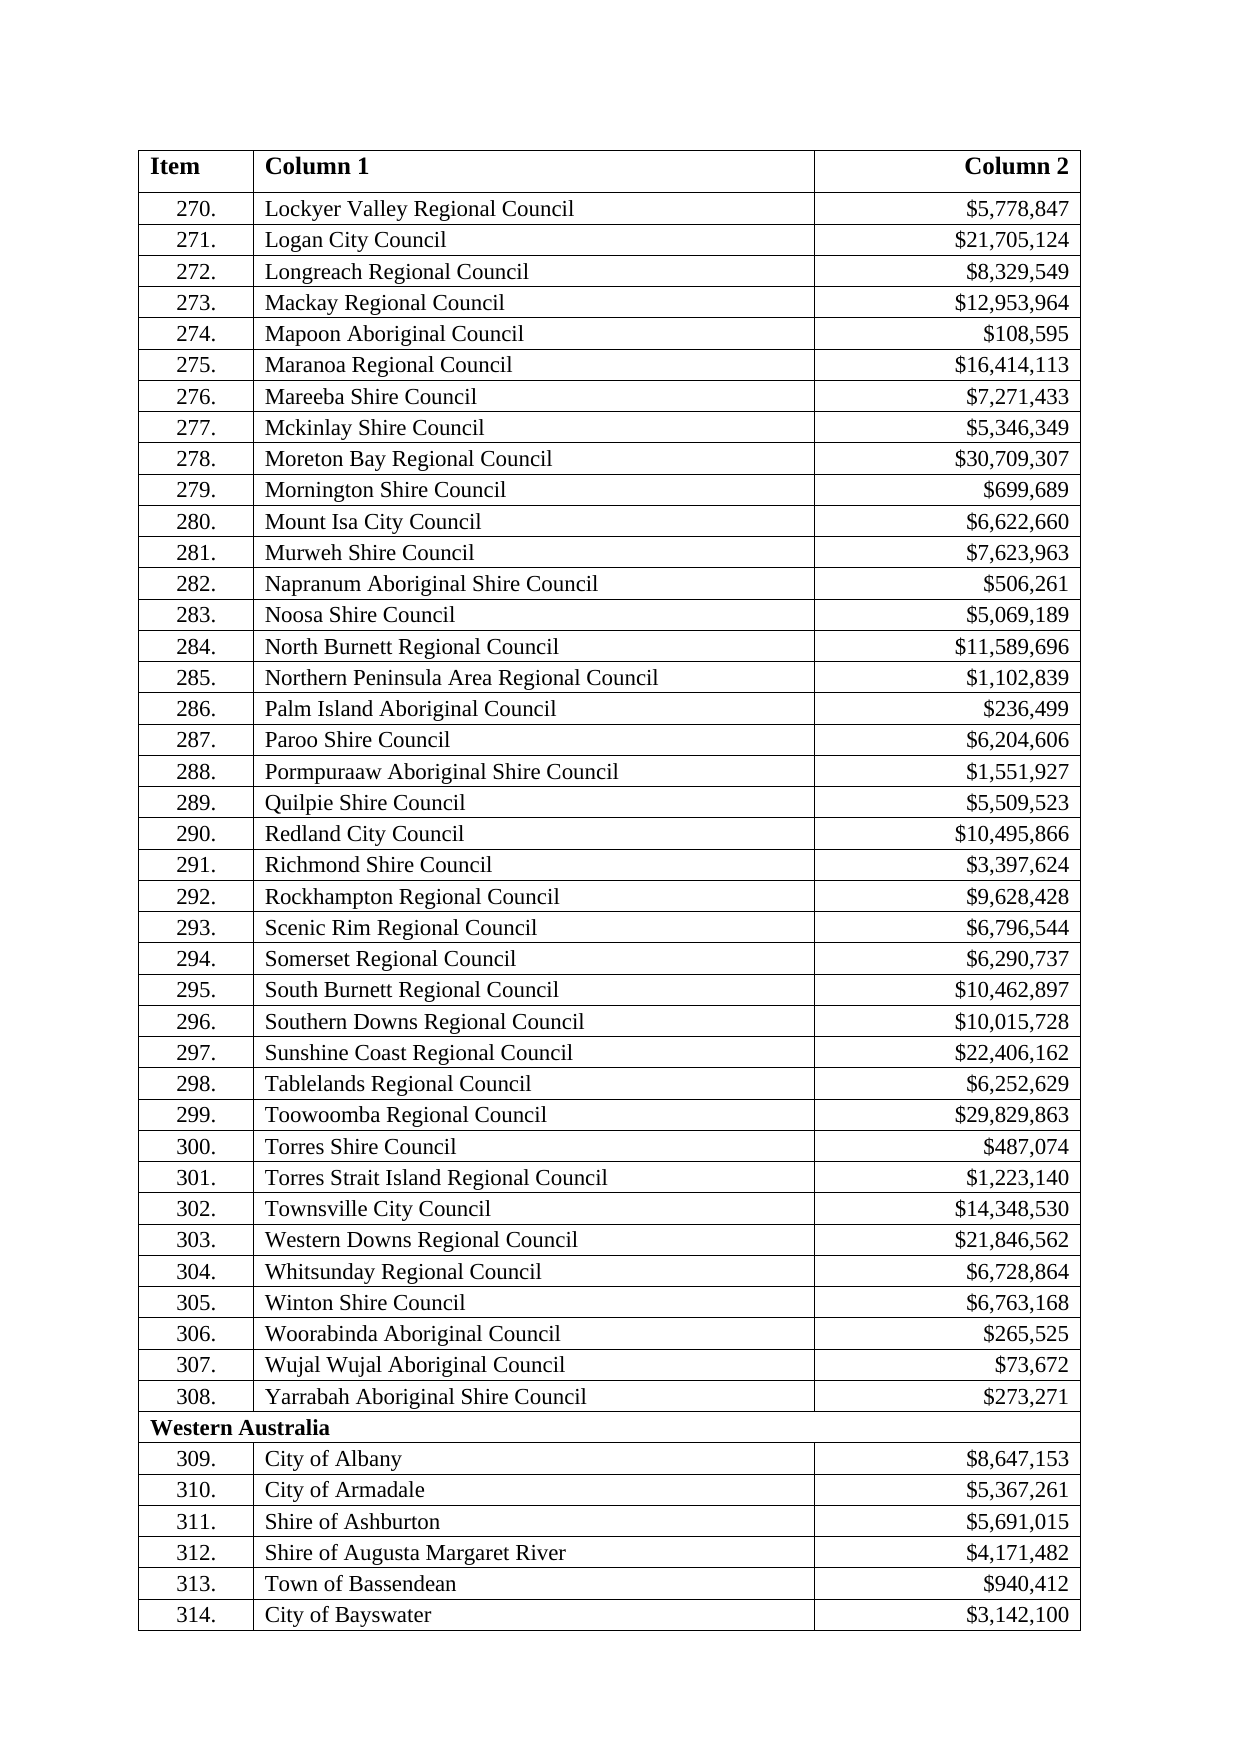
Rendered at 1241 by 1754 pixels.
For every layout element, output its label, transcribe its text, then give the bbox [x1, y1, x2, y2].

table_cell 296. [139, 1006, 253, 1036]
table_cell City of Armadale [254, 1475, 814, 1505]
table_cell Western Australia [139, 1412, 1080, 1442]
table_cell North Burnett Regional Council [254, 631, 814, 661]
table_cell $6,290,737 [815, 943, 1080, 973]
table_cell $8,329,549 [815, 256, 1080, 286]
table_cell 313. [139, 1568, 253, 1598]
table_cell Townsville City Council [254, 1193, 814, 1223]
table_cell 276. [139, 381, 253, 411]
table_cell Paroo Shire Council [254, 725, 814, 755]
table_cell Redland City Council [254, 818, 814, 848]
table_cell Whitsunday Regional Council [254, 1256, 814, 1286]
table_cell $6,796,544 [815, 912, 1080, 942]
table_cell 286. [139, 693, 253, 723]
table_cell $12,953,964 [815, 287, 1080, 317]
table_cell $22,406,162 [815, 1037, 1080, 1067]
table_cell Tablelands Regional Council [254, 1068, 814, 1098]
table_cell Torres Strait Island Regional Council [254, 1162, 814, 1192]
table_cell $5,691,015 [815, 1506, 1080, 1536]
table_cell $506,261 [815, 568, 1080, 598]
table_cell 278. [139, 443, 253, 473]
table_cell 310. [139, 1475, 253, 1505]
table_cell $3,397,624 [815, 850, 1080, 880]
table_cell 306. [139, 1318, 253, 1348]
table_cell $487,074 [815, 1131, 1080, 1161]
table_cell 295. [139, 975, 253, 1005]
table_cell Sunshine Coast Regional Council [254, 1037, 814, 1067]
table_cell $8,647,153 [815, 1443, 1080, 1473]
table_cell Western Downs Regional Council [254, 1225, 814, 1255]
table_cell $5,346,349 [815, 412, 1080, 442]
table_cell $10,495,866 [815, 818, 1080, 848]
table_cell Town of Bassendean [254, 1568, 814, 1598]
table_cell 307. [139, 1350, 253, 1380]
table_cell Noosa Shire Council [254, 600, 814, 630]
table_cell 309. [139, 1443, 253, 1473]
table_cell Shire of Augusta Margaret River [254, 1537, 814, 1567]
table_cell 299. [139, 1100, 253, 1130]
table_cell Pormpuraaw Aboriginal Shire Council [254, 756, 814, 786]
table_cell $699,689 [815, 475, 1080, 505]
table_cell 291. [139, 850, 253, 880]
table_cell 312. [139, 1537, 253, 1567]
table_cell 294. [139, 943, 253, 973]
table_cell $21,846,562 [815, 1225, 1080, 1255]
table_cell Mareeba Shire Council [254, 381, 814, 411]
table_cell $108,595 [815, 318, 1080, 348]
table_cell Mackay Regional Council [254, 287, 814, 317]
table_cell $1,102,839 [815, 662, 1080, 692]
table_cell 277. [139, 412, 253, 442]
table_header Column 1 [254, 151, 814, 192]
table_cell $16,414,113 [815, 350, 1080, 380]
table_cell $30,709,307 [815, 443, 1080, 473]
table_cell $5,509,523 [815, 787, 1080, 817]
table_cell South Burnett Regional Council [254, 975, 814, 1005]
table_cell 308. [139, 1381, 253, 1411]
table_cell 293. [139, 912, 253, 942]
table_cell 285. [139, 662, 253, 692]
table_header Item [139, 151, 253, 192]
table_cell Richmond Shire Council [254, 850, 814, 880]
table_cell 275. [139, 350, 253, 380]
table_cell Moreton Bay Regional Council [254, 443, 814, 473]
table_cell 288. [139, 756, 253, 786]
table_cell 270. [139, 193, 253, 223]
table_cell 281. [139, 537, 253, 567]
table_cell $5,069,189 [815, 600, 1080, 630]
table_cell 282. [139, 568, 253, 598]
table_cell Somerset Regional Council [254, 943, 814, 973]
table_cell $6,728,864 [815, 1256, 1080, 1286]
table_cell $6,622,660 [815, 506, 1080, 536]
table_cell 289. [139, 787, 253, 817]
table_cell 272. [139, 256, 253, 286]
table_cell 284. [139, 631, 253, 661]
table_cell Rockhampton Regional Council [254, 881, 814, 911]
table_cell $10,015,728 [815, 1006, 1080, 1036]
table_cell Wujal Wujal Aboriginal Council [254, 1350, 814, 1380]
table_cell $3,142,100 [815, 1600, 1080, 1630]
table_cell 300. [139, 1131, 253, 1161]
table_cell $5,367,261 [815, 1475, 1080, 1505]
table_cell 304. [139, 1256, 253, 1286]
table_cell Scenic Rim Regional Council [254, 912, 814, 942]
table_cell Logan City Council [254, 225, 814, 255]
table_cell City of Albany [254, 1443, 814, 1473]
table_cell Mckinlay Shire Council [254, 412, 814, 442]
table_cell Longreach Regional Council [254, 256, 814, 286]
table_cell $7,271,433 [815, 381, 1080, 411]
table_cell $14,348,530 [815, 1193, 1080, 1223]
table_cell 290. [139, 818, 253, 848]
table_cell City of Bayswater [254, 1600, 814, 1630]
table_cell $11,589,696 [815, 631, 1080, 661]
table_cell Maranoa Regional Council [254, 350, 814, 380]
table_cell $29,829,863 [815, 1100, 1080, 1130]
table_cell 271. [139, 225, 253, 255]
table_cell Torres Shire Council [254, 1131, 814, 1161]
table_cell Quilpie Shire Council [254, 787, 814, 817]
table_cell $940,412 [815, 1568, 1080, 1598]
table_cell 302. [139, 1193, 253, 1223]
table_cell 287. [139, 725, 253, 755]
table_cell 297. [139, 1037, 253, 1067]
table_cell $5,778,847 [815, 193, 1080, 223]
table_cell 283. [139, 600, 253, 630]
table_header Column 2 [815, 151, 1080, 192]
table_cell Mornington Shire Council [254, 475, 814, 505]
table_cell 311. [139, 1506, 253, 1536]
table_cell 298. [139, 1068, 253, 1098]
table_cell $273,271 [815, 1381, 1080, 1411]
table_cell Palm Island Aboriginal Council [254, 693, 814, 723]
table_cell Woorabinda Aboriginal Council [254, 1318, 814, 1348]
table_cell 314. [139, 1600, 253, 1630]
table_cell 301. [139, 1162, 253, 1192]
table_cell $21,705,124 [815, 225, 1080, 255]
table_cell Winton Shire Council [254, 1287, 814, 1317]
table_cell $1,551,927 [815, 756, 1080, 786]
table_cell Yarrabah Aboriginal Shire Council [254, 1381, 814, 1411]
table_cell $4,171,482 [815, 1537, 1080, 1567]
table_cell Murweh Shire Council [254, 537, 814, 567]
table_cell $9,628,428 [815, 881, 1080, 911]
table_cell 274. [139, 318, 253, 348]
table_cell $1,223,140 [815, 1162, 1080, 1192]
table_cell 279. [139, 475, 253, 505]
table_cell $73,672 [815, 1350, 1080, 1380]
table_cell $6,204,606 [815, 725, 1080, 755]
table_cell $6,252,629 [815, 1068, 1080, 1098]
table_cell Shire of Ashburton [254, 1506, 814, 1536]
table_cell 292. [139, 881, 253, 911]
table_cell $7,623,963 [815, 537, 1080, 567]
table_cell Mount Isa City Council [254, 506, 814, 536]
table_cell $10,462,897 [815, 975, 1080, 1005]
table_cell 303. [139, 1225, 253, 1255]
table_cell 273. [139, 287, 253, 317]
table_cell Northern Peninsula Area Regional Council [254, 662, 814, 692]
table_cell $265,525 [815, 1318, 1080, 1348]
table_cell Southern Downs Regional Council [254, 1006, 814, 1036]
table_cell Lockyer Valley Regional Council [254, 193, 814, 223]
table_cell Mapoon Aboriginal Council [254, 318, 814, 348]
table_cell $6,763,168 [815, 1287, 1080, 1317]
table_cell Napranum Aboriginal Shire Council [254, 568, 814, 598]
table_cell $236,499 [815, 693, 1080, 723]
table_cell 305. [139, 1287, 253, 1317]
table_cell Toowoomba Regional Council [254, 1100, 814, 1130]
table_cell 280. [139, 506, 253, 536]
